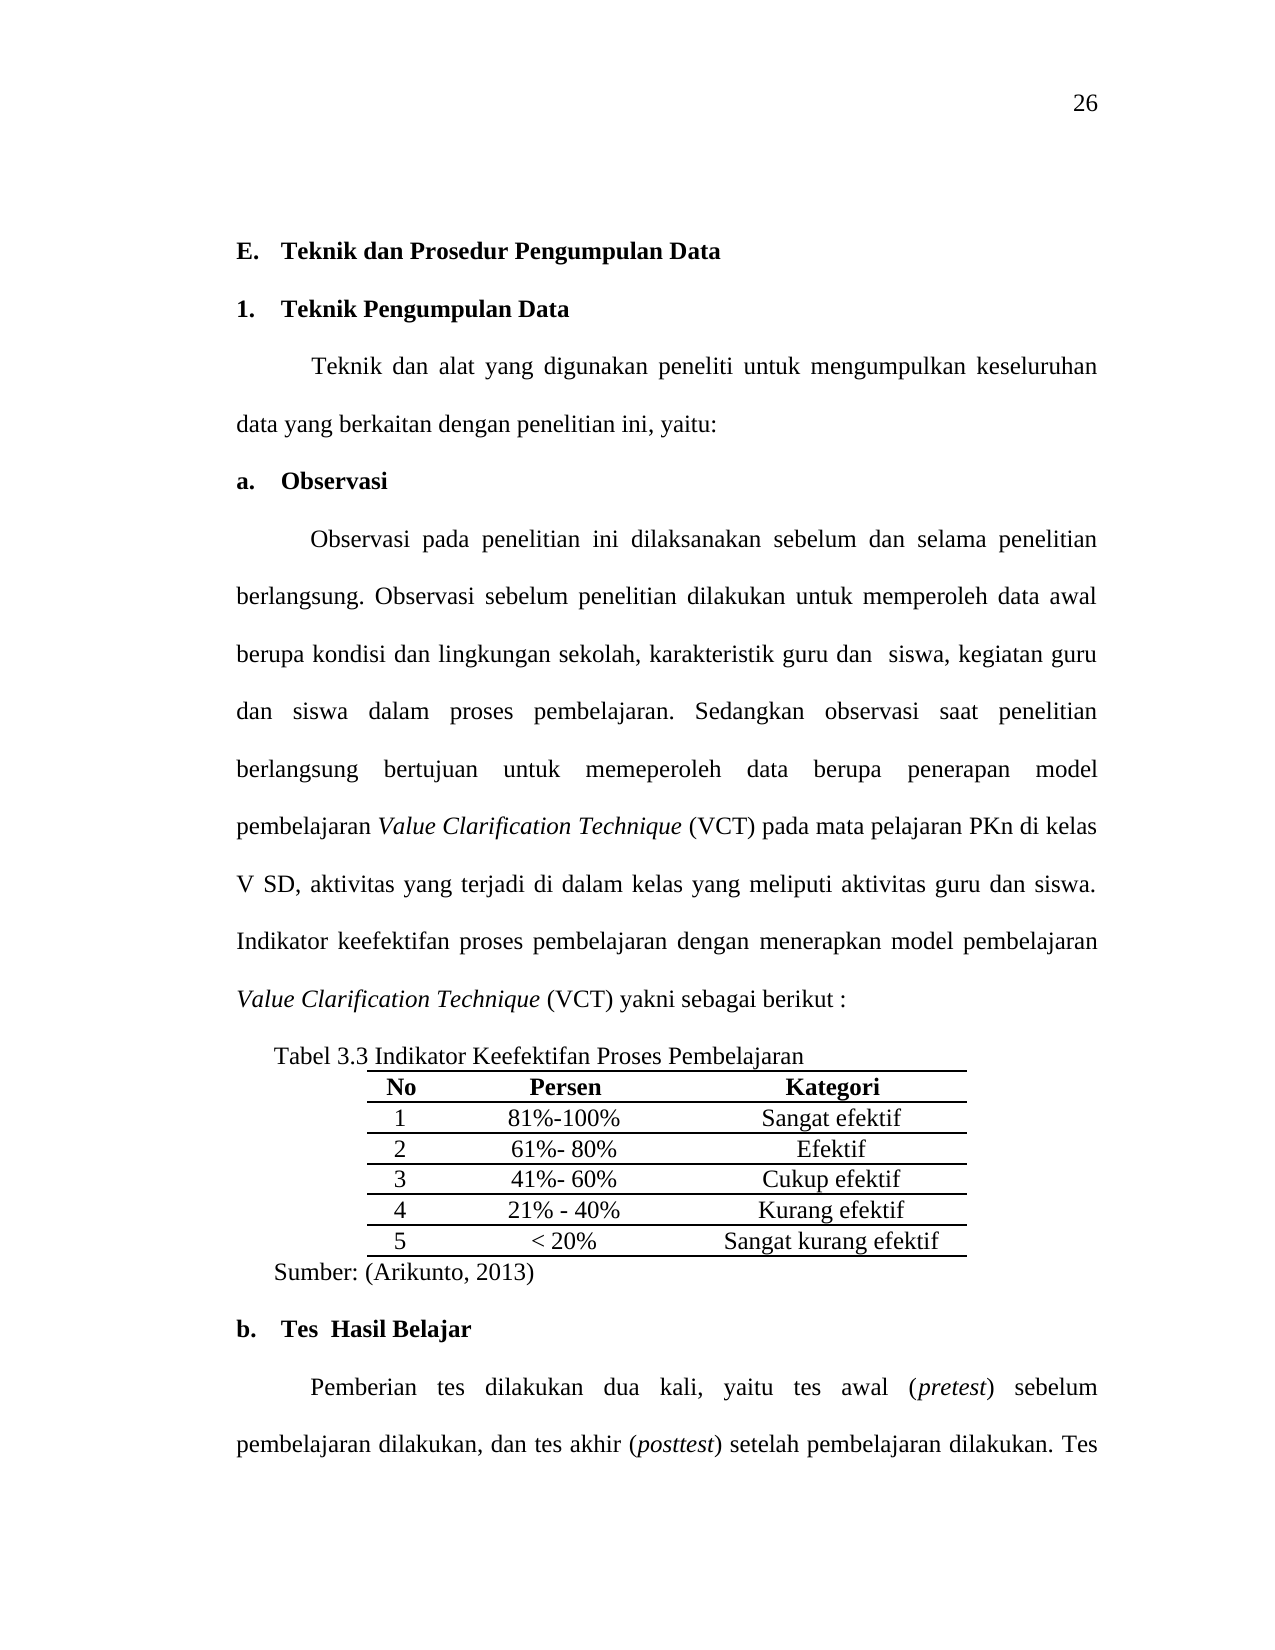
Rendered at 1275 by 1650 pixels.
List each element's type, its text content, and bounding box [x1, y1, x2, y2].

table_cell Cukup efektif [695, 1165, 967, 1193]
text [236, 1372, 1098, 1458]
text Sumber: (Arikunto, 2013) [236, 1257, 1098, 1286]
list Teknik Pengumpulan Data [236, 294, 1098, 322]
table_cell Sangat kurang efektif [695, 1226, 967, 1255]
text Teknik dan alat yang digunakan peneliti untuk mengumpulkan keseluruhan data yang berkaitan dengan penelitian ini, yaitu: [236, 351, 1098, 437]
table_cell 61%- 80% [433, 1134, 695, 1162]
table_cell 2 [367, 1134, 433, 1162]
list Teknik dan Prosedur Pengumpulan Data [236, 236, 1098, 265]
table_header Persen [433, 1072, 695, 1101]
table_cell 1 [367, 1103, 433, 1132]
table_header Kategori [695, 1072, 967, 1101]
table_cell Sangat efektif [695, 1103, 967, 1132]
text Observasi pada penelitian ini dilaksanakan sebelum dan selama penelitian berlangsung. Observasi sebelum penelitian dilakukan untuk memperoleh data awal berupa kondisi dan lingkungan sekolah, karakteristik guru dan siswa, kegiatan guru dan siswa dalam proses pembelajaran. Sedangkan observasi saat penelitian berlangsung bertujuan untuk memeperoleh data berupa penerapan model pembelajaran Value Clarification Technique (VCT) pada mata pelajaran PKn di kelas V SD, aktivitas yang terjadi di dalam kelas yang meliputi aktivitas guru dan siswa. Indikator keefektifan proses pembelajaran dengan menerapkan model pembelajaran Value Clarification Technique (VCT) yakni sebagai berikut : [236, 524, 1098, 1012]
table_cell 5 [367, 1226, 433, 1255]
table_cell 41%- 60% [433, 1165, 695, 1193]
table_cell 81%-100% [433, 1103, 695, 1132]
table_header No [367, 1072, 433, 1101]
table_cell 21% - 40% [433, 1195, 695, 1224]
text Tabel 3.3 Indikator Keefektifan Proses Pembelajaran [236, 1041, 1098, 1070]
list Observasi [236, 466, 1098, 495]
table_cell Kurang efektif [695, 1195, 967, 1224]
table_cell 3 [367, 1165, 433, 1193]
table_cell 4 [367, 1195, 433, 1224]
table_cell Efektif [695, 1134, 967, 1162]
list Tes Hasil Belajar [236, 1314, 1098, 1343]
table_cell < 20% [433, 1226, 695, 1255]
